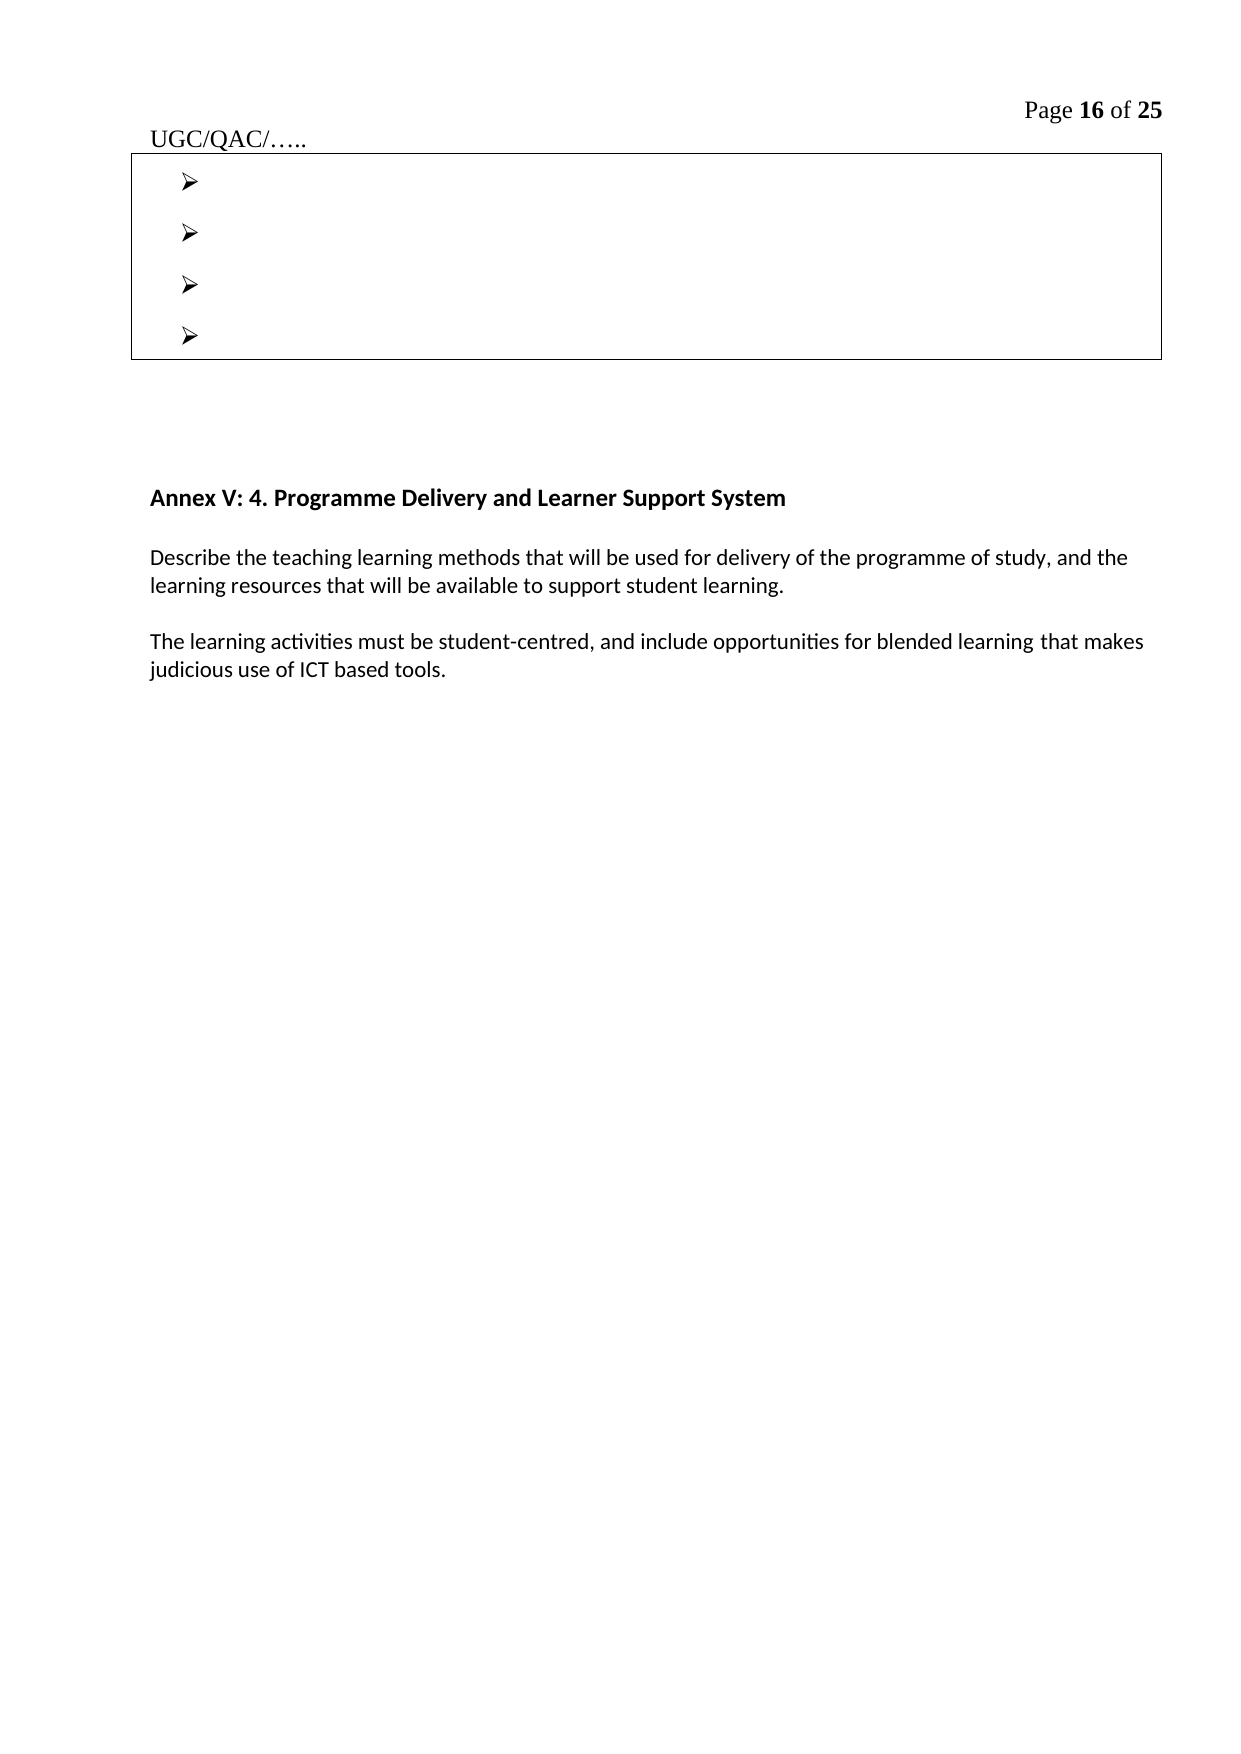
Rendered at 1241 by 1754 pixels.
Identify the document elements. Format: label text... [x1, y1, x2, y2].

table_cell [132, 154, 1161, 358]
text Annex V: 4. Programme Delivery and Learner Support System [150, 482, 1162, 512]
text Describe the teaching learning methods that will be used for delivery of the programme of study, and the learning resources that will be available to support student learning. [150, 543, 1162, 599]
text The learning activities must be student-centred, and include opportunities for blended learning that makes judicious use of ICT based tools. [150, 627, 1162, 683]
